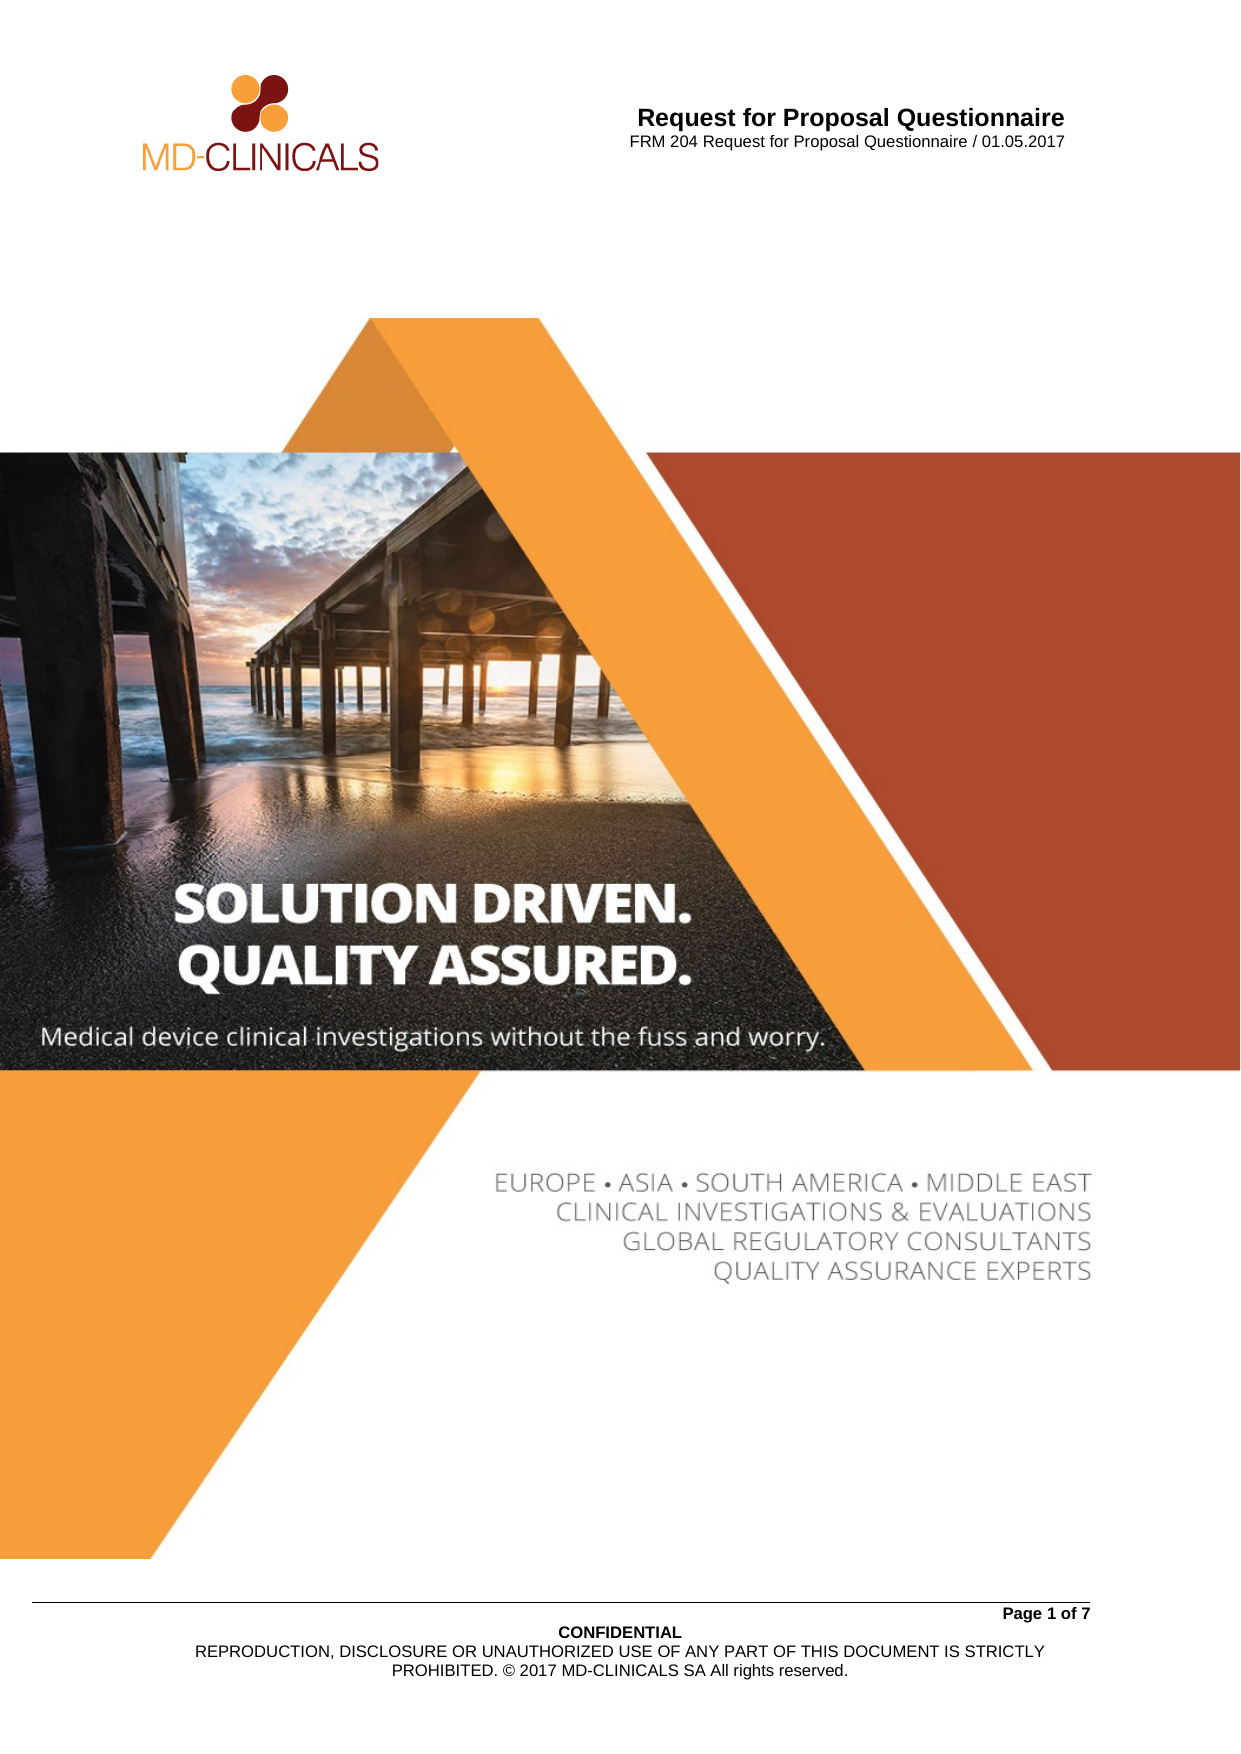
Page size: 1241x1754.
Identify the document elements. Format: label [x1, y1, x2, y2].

picture [0, 318, 1241, 1559]
picture [142, 73, 379, 187]
